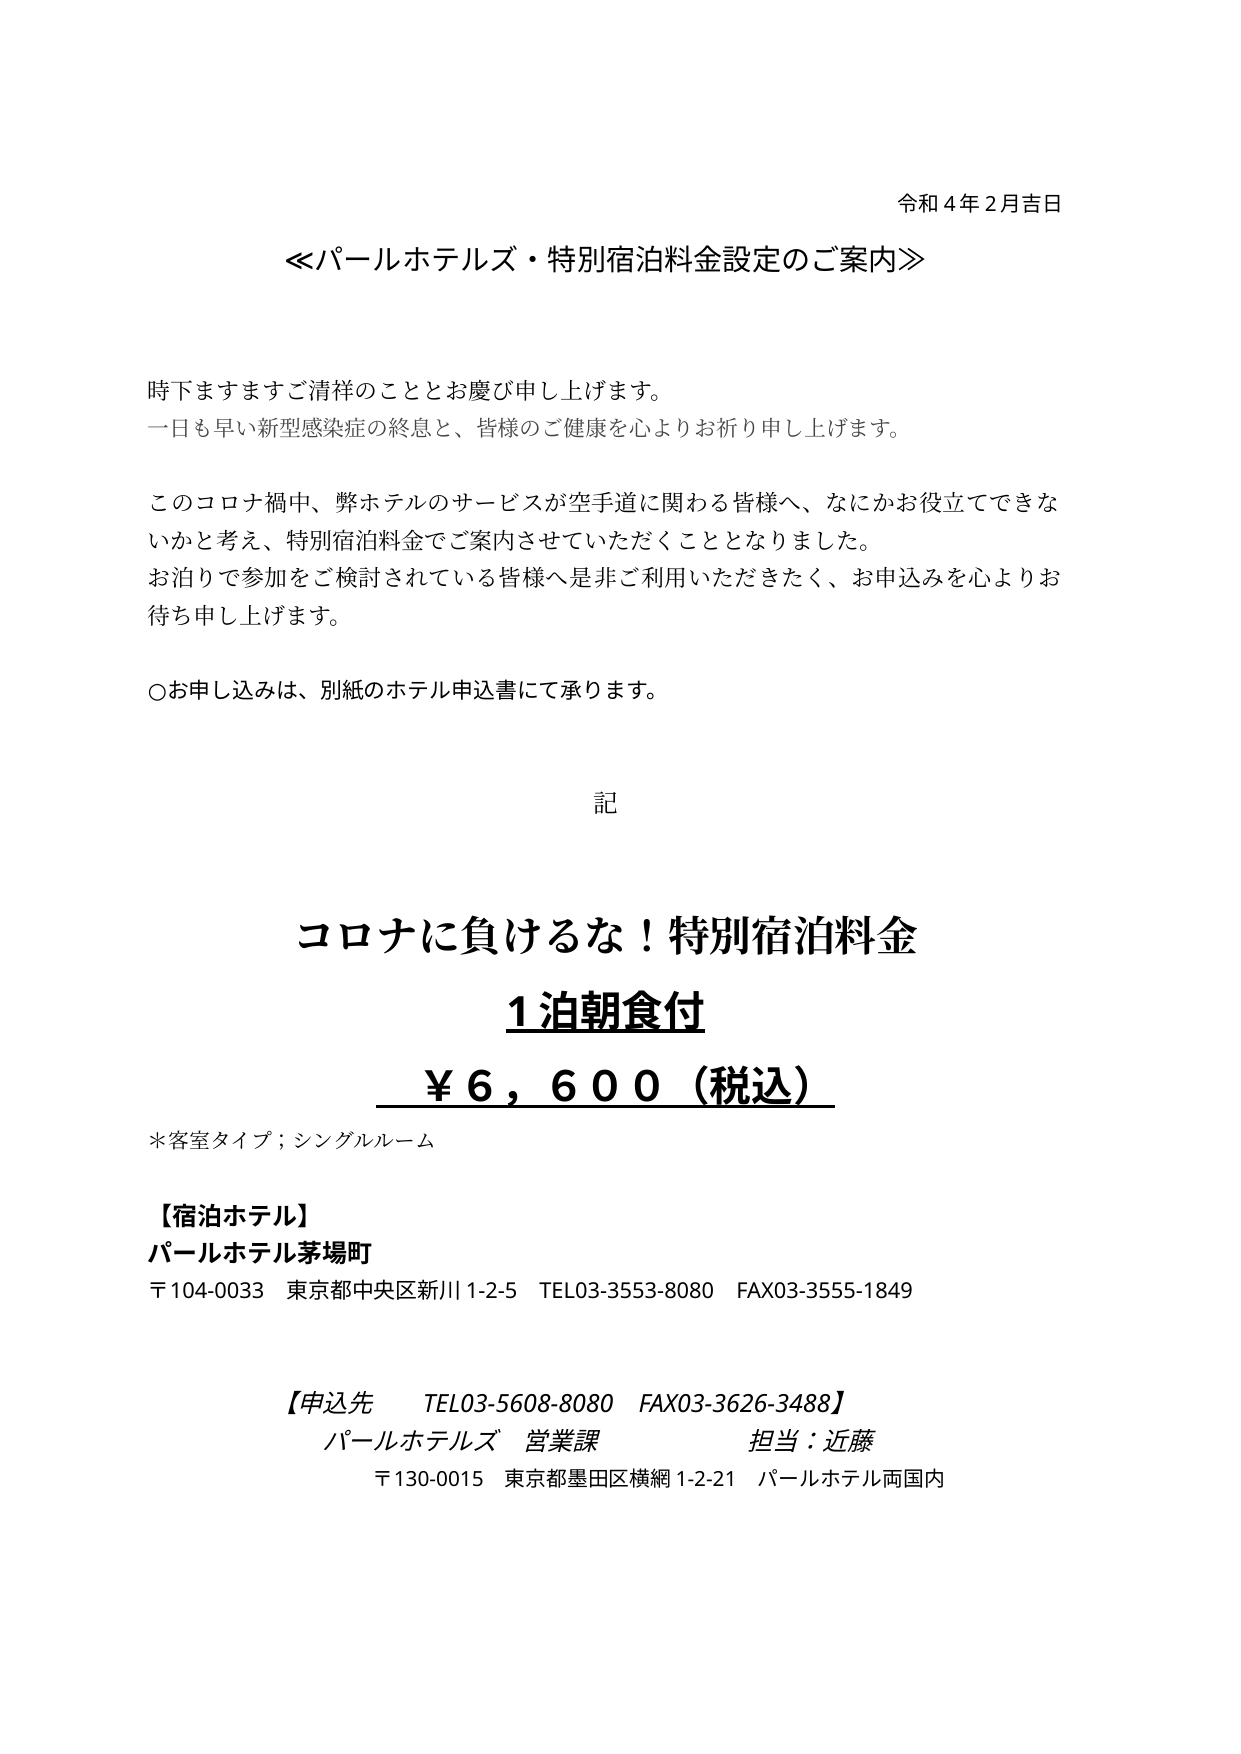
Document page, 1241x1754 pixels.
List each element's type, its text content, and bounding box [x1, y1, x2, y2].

text お泊りで参加をご検討されている皆様へ是非ご利用いただきたく、お申込みを心よりお待ち申し上げます。 [148, 558, 1063, 633]
text 1泊朝食付 [148, 971, 1063, 1046]
text 〒130-0015 東京都墨田区横網1-2-21 パールホテル両国内 [148, 1458, 1063, 1496]
text コロナに負けるな！特別宿泊料金 [148, 896, 1063, 971]
text ￥６，６００（税込） [148, 1046, 1063, 1121]
text ○お申し込みは、別紙のホテル申込書にて承ります。 [148, 671, 1063, 708]
text 【申込先 TEL03-5608-8080 FAX03-3626-3488】 [148, 1383, 1063, 1421]
text 一日も早い新型感染症の終息と、皆様のご健康を心よりお祈り申し上げます。 [148, 408, 1063, 446]
text パールホテル茅場町 [148, 1233, 1063, 1271]
text 時下ますますご清祥のこととお慶び申し上げます。 [148, 371, 1063, 408]
text 〒104-0033 東京都中央区新川1-2-5 TEL03-3553-8080 FAX03-3555-1849 [148, 1271, 1063, 1308]
text 令和4年2月吉日 [148, 183, 1063, 221]
subtitle 記 [148, 783, 1063, 821]
text このコロナ禍中、弊ホテルのサービスが空手道に関わる皆様へ、なにかお役立てできないかと考え、特別宿泊料金でご案内させていただくこととなりました。 [148, 483, 1063, 558]
text ≪パールホテルズ・特別宿泊料金設定のご案内≫ [148, 221, 1063, 296]
text パールホテルズ 営業課 担当：近藤 [148, 1421, 1063, 1458]
text ＊客室タイプ；シングルルーム [148, 1121, 1063, 1158]
text 【宿泊ホテル】 [148, 1196, 1063, 1233]
